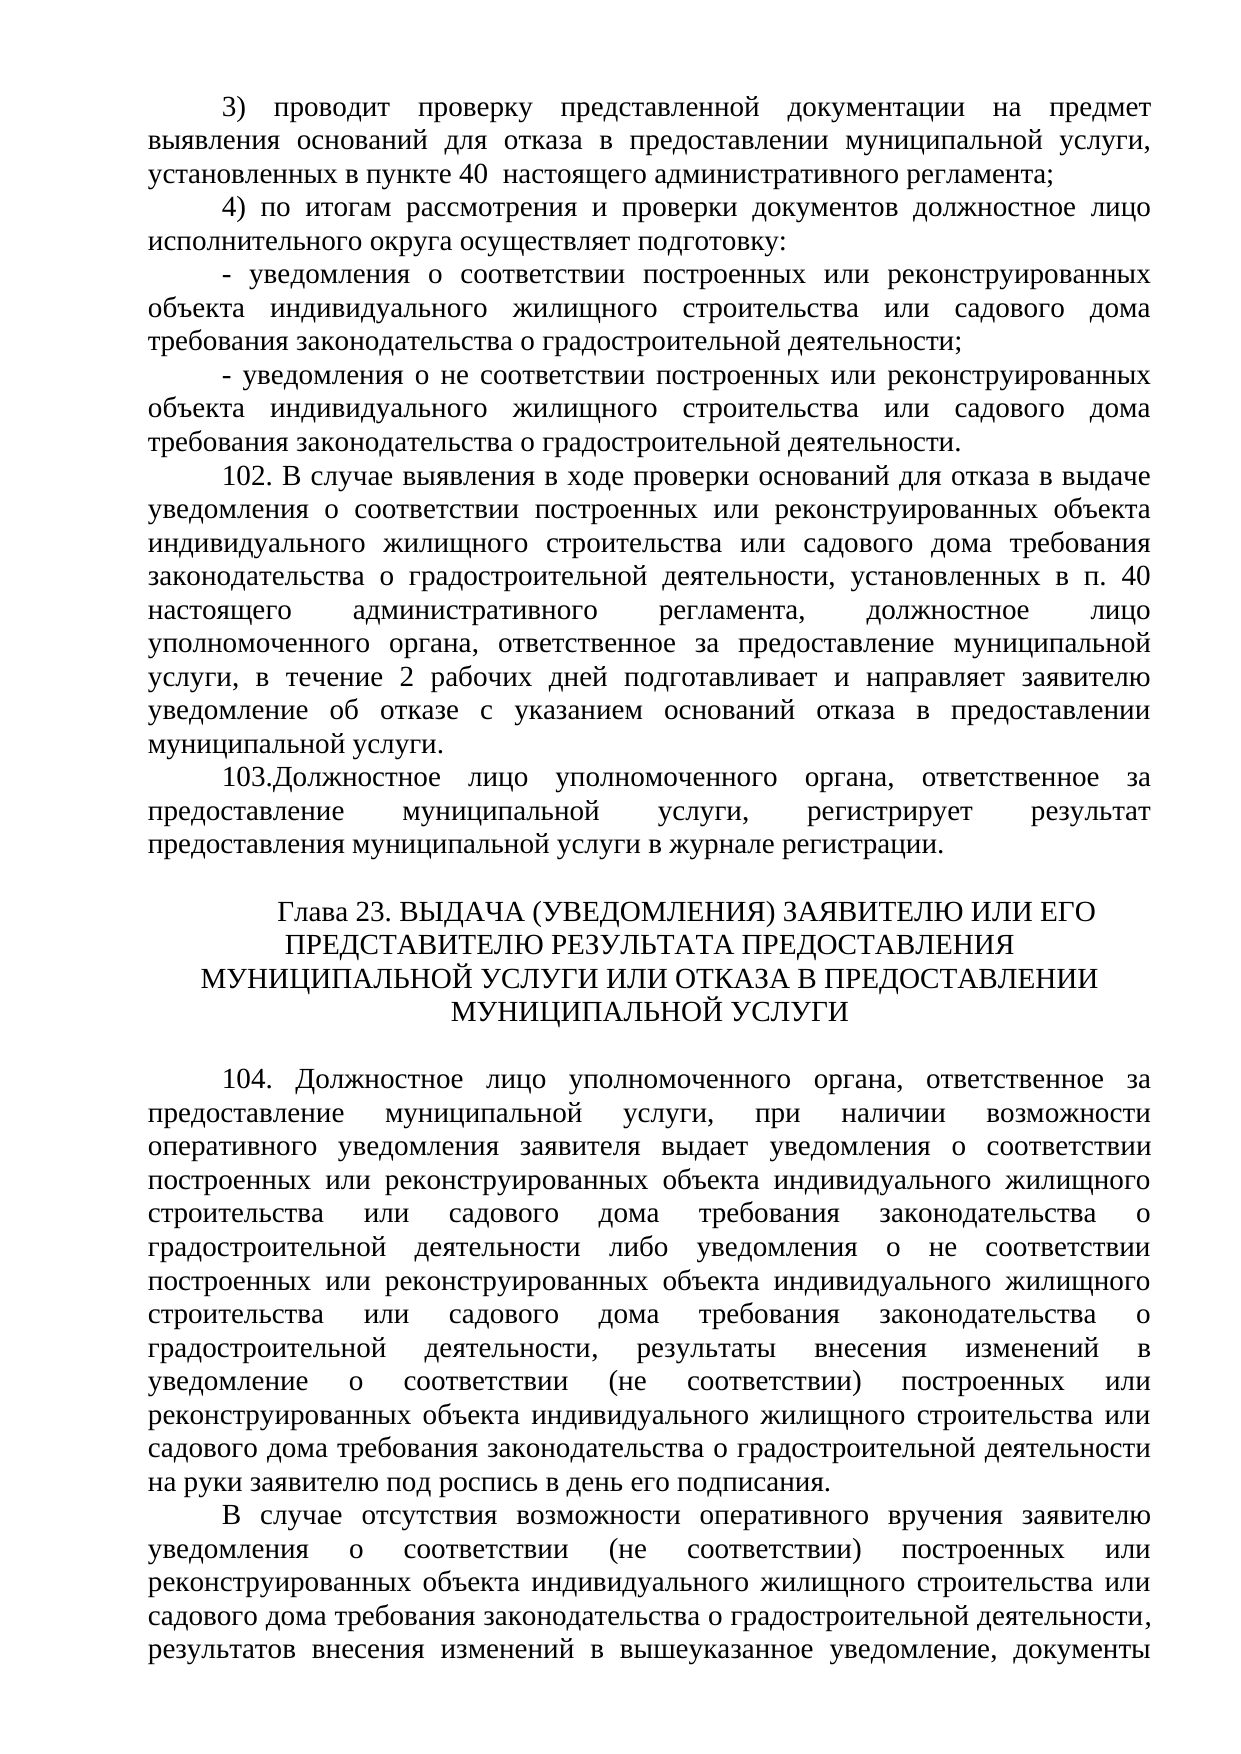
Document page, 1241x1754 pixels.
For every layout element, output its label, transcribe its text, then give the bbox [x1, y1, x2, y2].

text - уведомления о не соответствии построенных или реконструированных объекта индивидуального жилищного строительства или садового дома требования законодательства о градостроительной деятельности. [148, 357, 1152, 458]
text 103.Должностное лицо уполномоченного органа, ответственное за предоставление муниципальной услуги, регистрирует результат предоставления муниципальной услуги в журнале регистрации. [148, 759, 1152, 860]
text Глава 23. ВЫДАЧА (УВЕДОМЛЕНИЯ) ЗАЯВИТЕЛЮ ИЛИ ЕГО ПРЕДСТАВИТЕЛЮ РЕЗУЛЬТАТА ПРЕДОСТАВЛЕНИЯ МУНИЦИПАЛЬНОЙ УСЛУГИ ИЛИ ОТКАЗА В ПРЕДОСТАВЛЕНИИ МУНИЦИПАЛЬНОЙ УСЛУГИ [148, 894, 1152, 1028]
text - уведомления о соответствии построенных или реконструированных объекта индивидуального жилищного строительства или садового дома требования законодательства о градостроительной деятельности; [148, 256, 1152, 357]
text 4) по итогам рассмотрения и проверки документов должностное лицо исполнительного округа осуществляет подготовку: [148, 189, 1152, 256]
text 3) проводит проверку представленной документации на предмет выявления оснований для отказа в предоставлении муниципальной услуги, установленных в пункте 40 настоящего административного регламента; [148, 89, 1152, 189]
text 104. Должностное лицо уполномоченного органа, ответственное за предоставление муниципальной услуги, при наличии возможности оперативного уведомления заявителя выдает уведомления о соответствии построенных или реконструированных объекта индивидуального жилищного строительства или садового дома требования законодательства о градостроительной деятельности либо уведомления о не соответствии построенных или реконструированных объекта индивидуального жилищного строительства или садового дома требования законодательства о градостроительной деятельности, результаты внесения изменений в уведомление о соответствии (не соответствии) построенных или реконструированных объекта индивидуального жилищного строительства или садового дома требования законодательства о градостроительной деятельности на руки заявителю под роспись в день его подписания. [148, 1061, 1152, 1497]
text 102. В случае выявления в ходе проверки оснований для отказа в выдаче уведомления о соответствии построенных или реконструированных объекта индивидуального жилищного строительства или садового дома требования законодательства о градостроительной деятельности, установленных в п. 40 настоящего административного регламента, должностное лицо уполномоченного органа, ответственное за предоставление муниципальной услуги, в течение 2 рабочих дней подготавливает и направляет заявителю уведомление об отказе с указанием оснований отказа в предоставлении муниципальной услуги. [148, 458, 1152, 759]
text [148, 1497, 1152, 1665]
